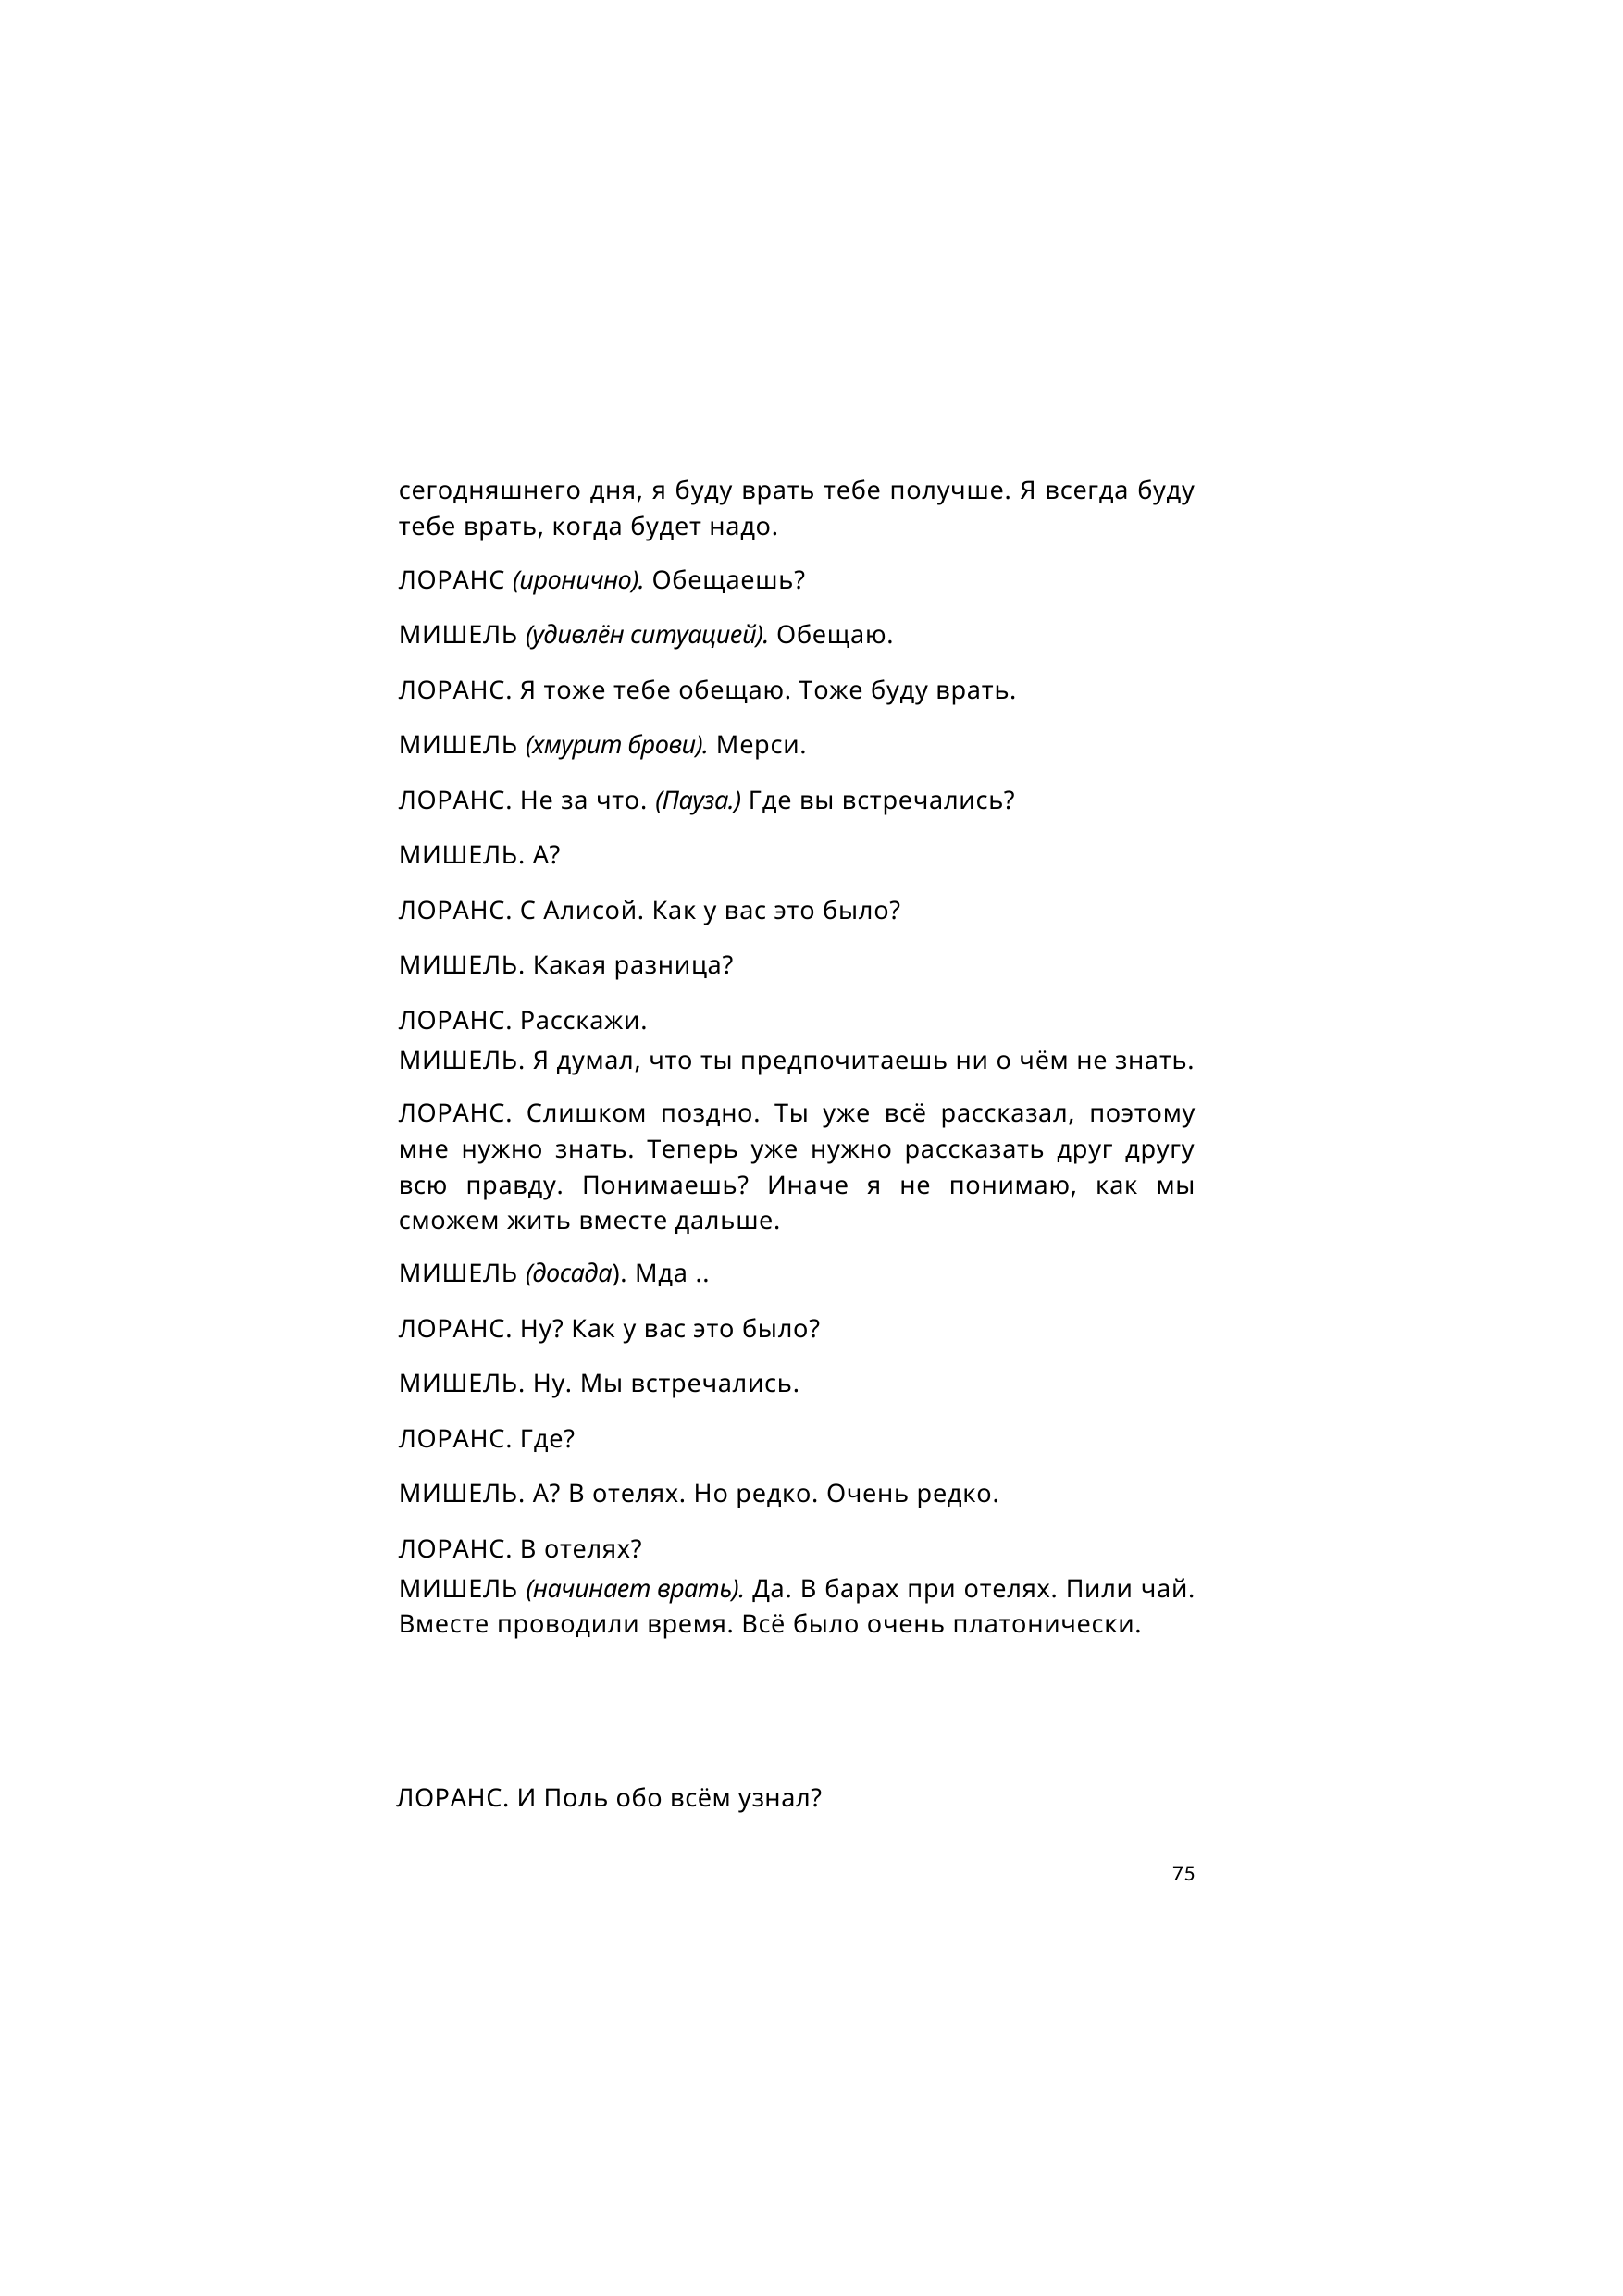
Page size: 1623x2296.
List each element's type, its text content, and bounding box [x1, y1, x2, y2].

text МИШЕЛЬ (хмурит брови). Мерси. [399, 710, 1229, 765]
text МИШЕЛЬ (досада). Мда .. [399, 1238, 1229, 1294]
text МИШЕЛЬ (начинает врать). Да. В барах при отелях. Пили чай. Вместе проводили время. Всё было очень платонически. [399, 1569, 1196, 1640]
text ЛОРАНС. В отелях? [399, 1514, 1229, 1569]
text ЛОРАНС. С Алисой. Как у вас это было? [399, 875, 1229, 930]
text 75 [1172, 1863, 1196, 1885]
text ЛОРАНС (иронично). Обещаешь? [399, 545, 1229, 600]
text ЛОРАНС. Не за что. (Пауза.) Где вы встречались? [399, 765, 1229, 820]
text ЛОРАНС. И Поль обо всём узнал? [396, 1787, 1205, 1812]
text МИШЕЛЬ. Я думал, что ты предпочитаешь ни о чём не знать. [399, 1040, 1196, 1076]
text сегодняшнего дня, я буду врать тебе получше. Я всегда буду тебе врать, когда будет надо. [399, 470, 1196, 542]
text ЛОРАНС. Я тоже тебе обещаю. Тоже буду врать. [399, 655, 1229, 710]
text МИШЕЛЬ. А? [399, 820, 1229, 875]
text ЛОРАНС. Где? [399, 1404, 1229, 1458]
text ЛОРАНС. Слишком поздно. Ты уже всё рассказал, поэтому мне нужно знать. Теперь уже нужно рассказать друг другу всю правду. Понимаешь? Иначе я не понимаю, как мы сможем жить вместе дальше. [399, 1094, 1196, 1236]
text МИШЕЛЬ. Какая разница? [399, 930, 1229, 985]
text ЛОРАНС. Расскажи. [399, 985, 1229, 1040]
text ЛОРАНС. Ну? Как у вас это было? [399, 1294, 1229, 1348]
text МИШЕЛЬ. Ну. Мы встречались. [399, 1348, 1229, 1404]
text МИШЕЛЬ. А? В отелях. Но редко. Очень редко. [399, 1458, 1229, 1514]
text МИШЕЛЬ (удивлён ситуацией). Обещаю. [399, 600, 1229, 655]
